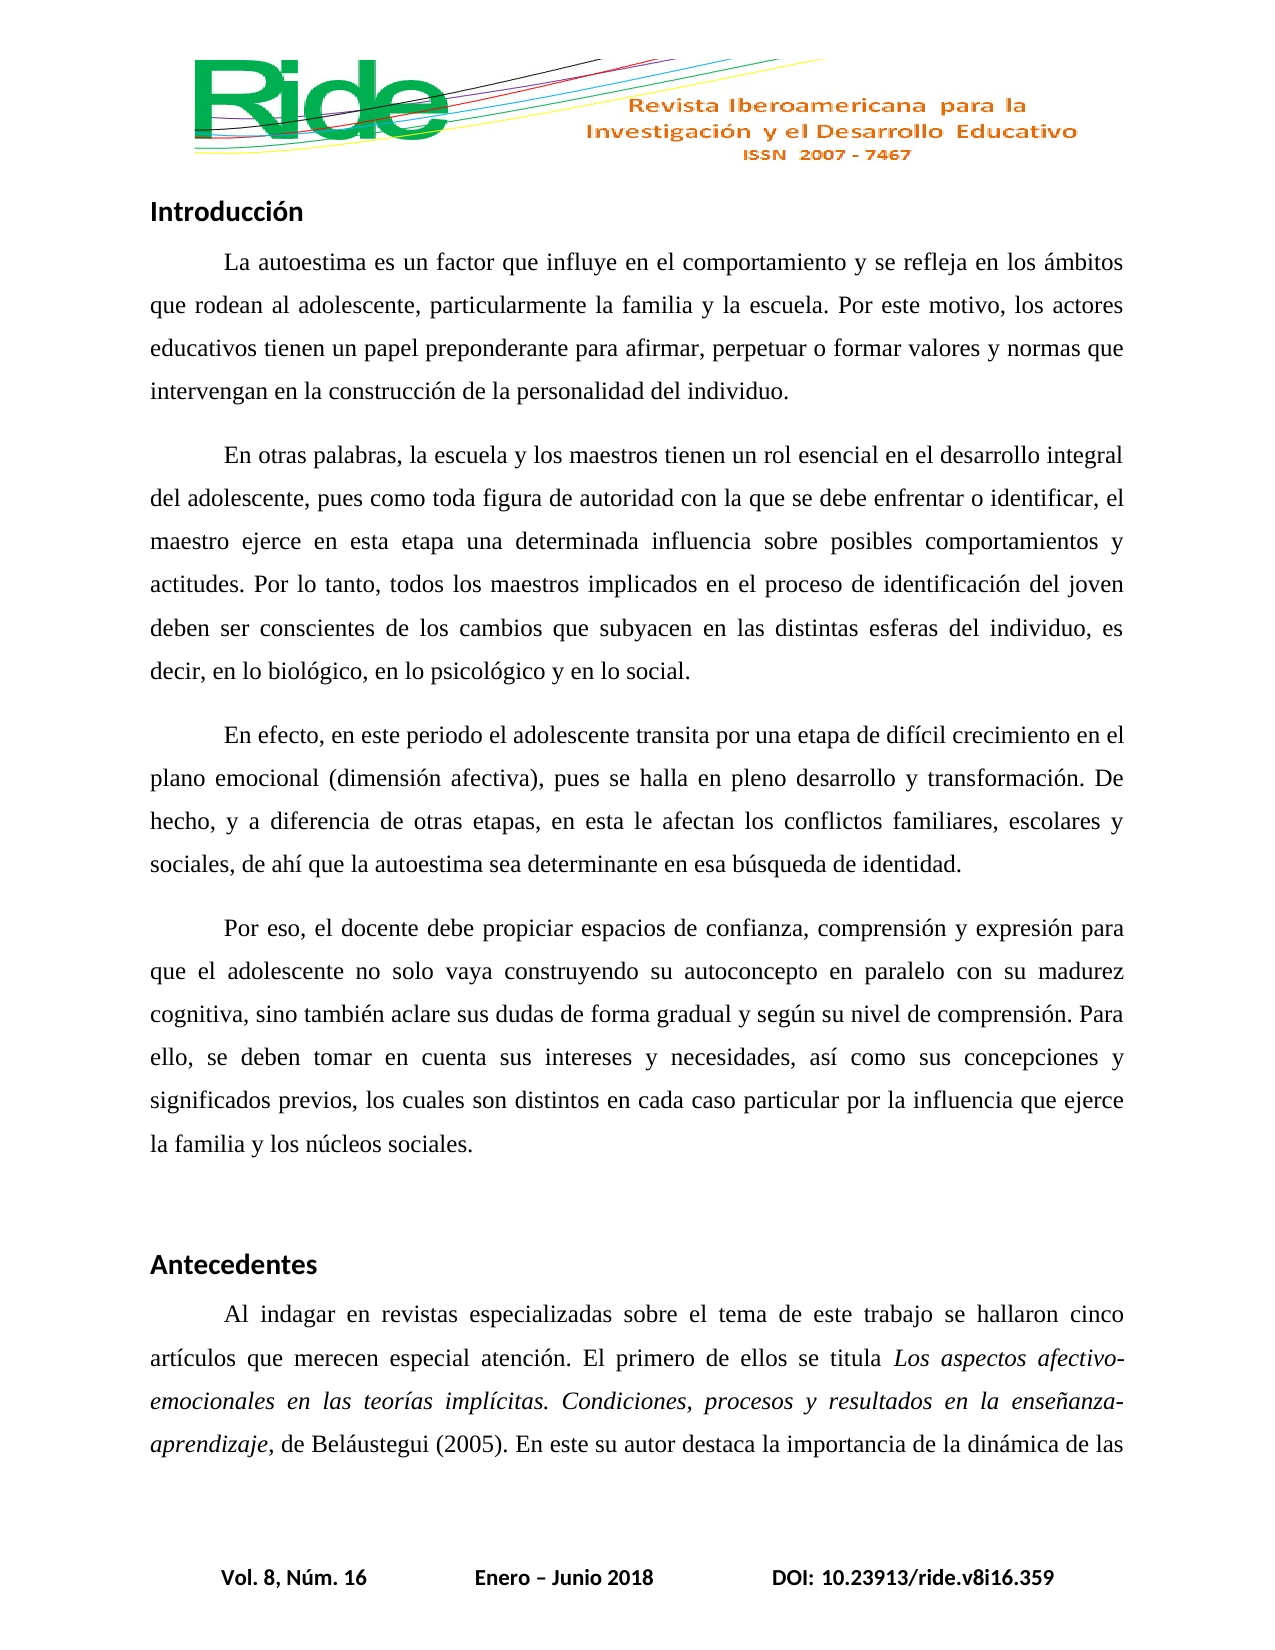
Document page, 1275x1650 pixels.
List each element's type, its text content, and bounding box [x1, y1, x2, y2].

text La autoestima es un factor que influye en el comportamiento y se refleja en los ámbitos que rodean al adolescente, particularmente la familia y la escuela. Por este motivo, los actores educativos tienen un papel preponderante para afirmar, perpetuar o formar valores y normas que intervengan en la construcción de la personalidad del individuo. [150, 247, 1125, 405]
text Antecedentes [150, 1246, 1125, 1282]
text Introducción [150, 193, 1125, 229]
text Por eso, el docente debe propiciar espacios de confianza, comprensión y expresión para que el adolescente no solo vaya construyendo su autoconcepto en paralelo con su madurez cognitiva, sino también aclare sus dudas de forma gradual y según su nivel de comprensión. Para ello, se deben tomar en cuenta sus intereses y necesidades, así como sus concepciones y significados previos, los cuales son distintos en cada caso particular por la influencia que ejerce la familia y los núcleos sociales. [150, 913, 1125, 1157]
text En otras palabras, la escuela y los maestros tienen un rol esencial en el desarrollo integral del adolescente, pues como toda figura de autoridad con la que se debe enfrentar o identificar, el maestro ejerce en esta etapa una determinada influencia sobre posibles comportamientos y actitudes. Por lo tanto, todos los maestros implicados en el proceso de identificación del joven deben ser conscientes de los cambios que subyacen en las distintas esferas del individuo, es decir, en lo biológico, en lo psicológico y en lo social. [150, 440, 1125, 684]
picture [194, 59, 1081, 163]
text En efecto, en este periodo el adolescente transita por una etapa de difícil crecimiento en el plano emocional (dimensión afectiva), pues se halla en pleno desarrollo y transformación. De hecho, y a diferencia de otras etapas, en esta le afectan los conflictos familiares, escolares y sociales, de ahí que la autoestima sea determinante en esa búsqueda de identidad. [150, 720, 1125, 878]
